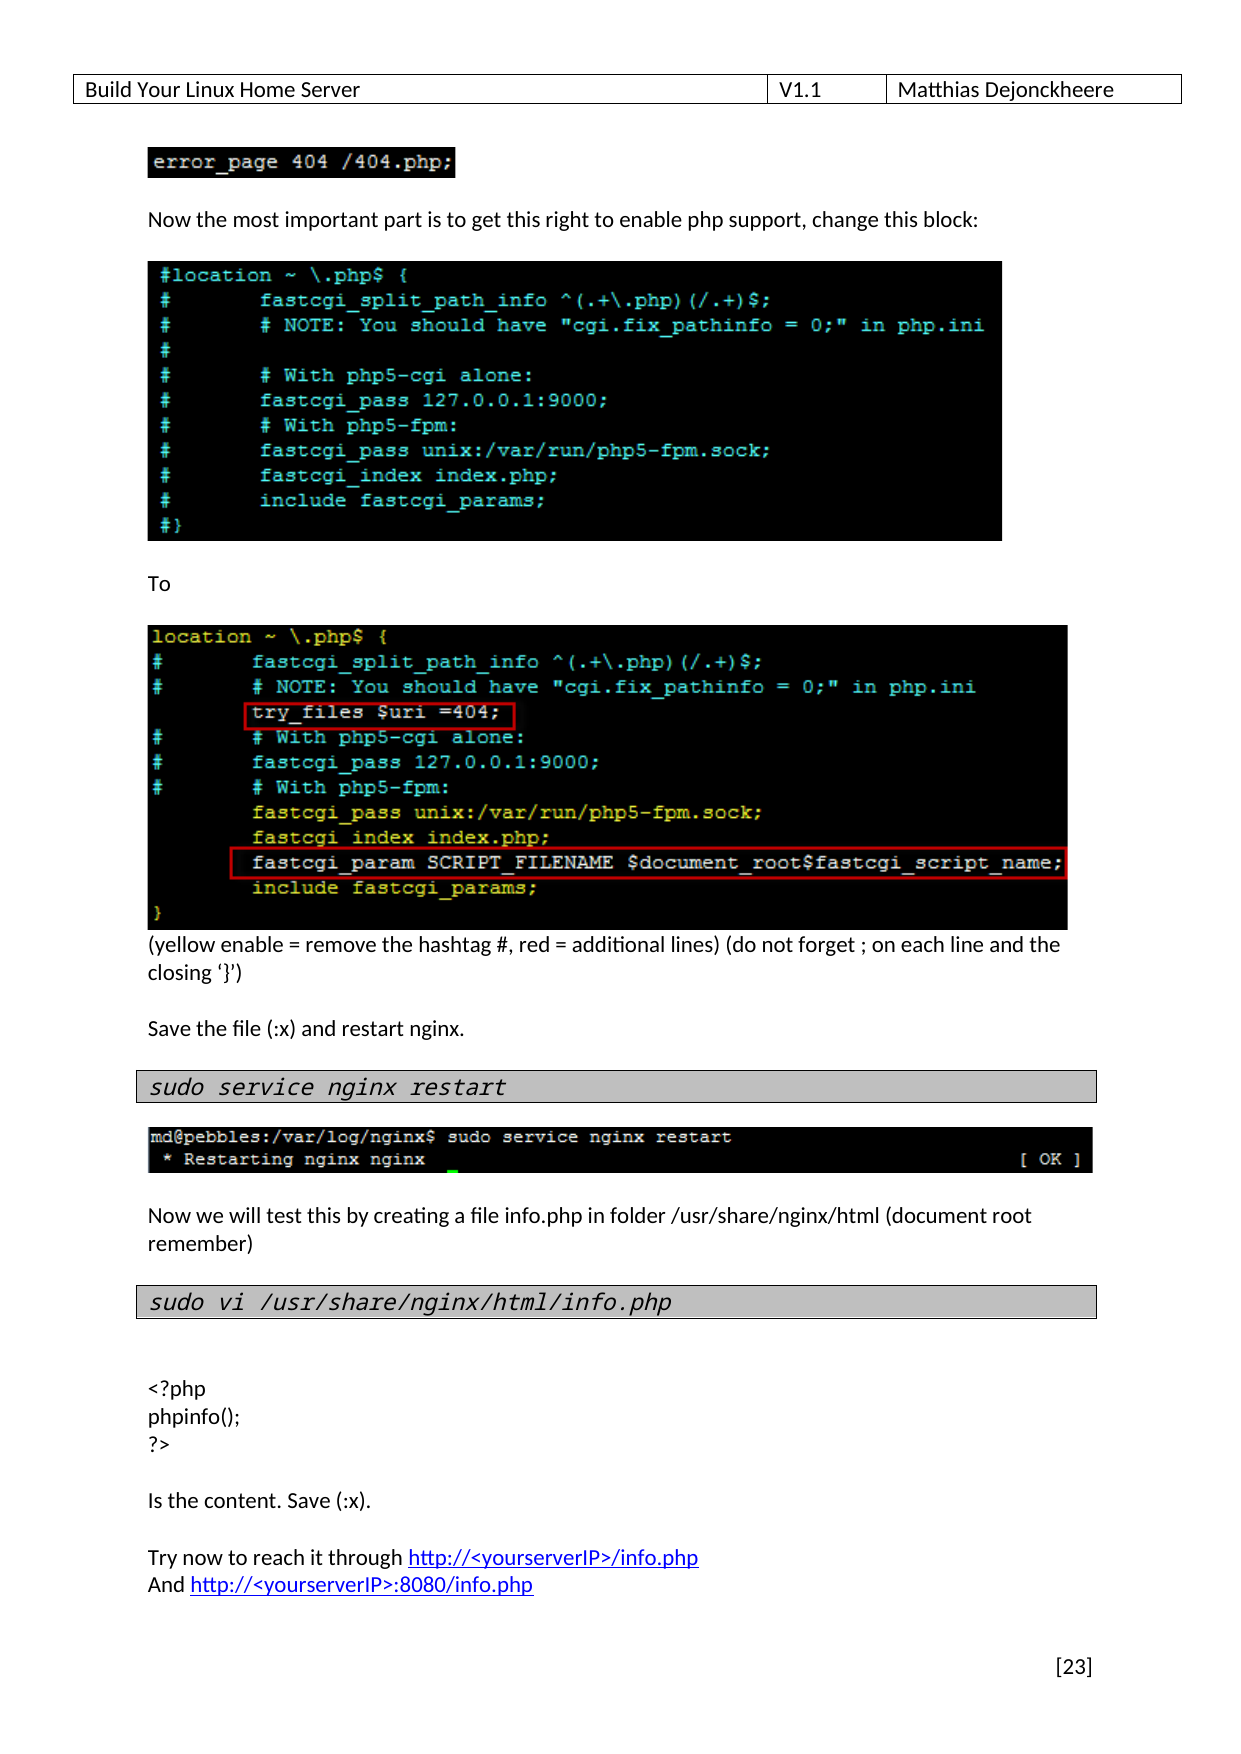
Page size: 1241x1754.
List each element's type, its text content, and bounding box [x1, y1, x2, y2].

text (yellow enable = remove the hashtag #, red = additional lines) (do not forget ; on each line and the closing ‘}’) [148, 930, 1093, 986]
picture [147, 261, 1003, 541]
text To [148, 569, 1093, 597]
text Now the most important part is to get this right to enable php support, change this block: [148, 205, 1093, 233]
table_header sudo service nginx restart [137, 1071, 1096, 1102]
text ?> [148, 1431, 1093, 1458]
picture [147, 147, 456, 178]
text Is the content. Save (:x). [148, 1487, 1093, 1514]
picture [147, 625, 1068, 930]
table_header sudo vi /usr/share/nginx/html/info.php [137, 1286, 1096, 1317]
text And http://<yourserverIP>:8080/info.php [148, 1571, 1093, 1599]
picture [147, 1127, 1093, 1173]
text Now we will test this by creating a file info.php in folder /usr/share/nginx/html (document root remember) [148, 1201, 1093, 1257]
text Save the file (:x) and restart nginx. [148, 1014, 1093, 1042]
text Try now to reach it through http://<yourserverIP>/info.php [148, 1543, 1093, 1571]
text <?php [148, 1374, 1093, 1402]
text phpinfo(); [148, 1402, 1093, 1431]
